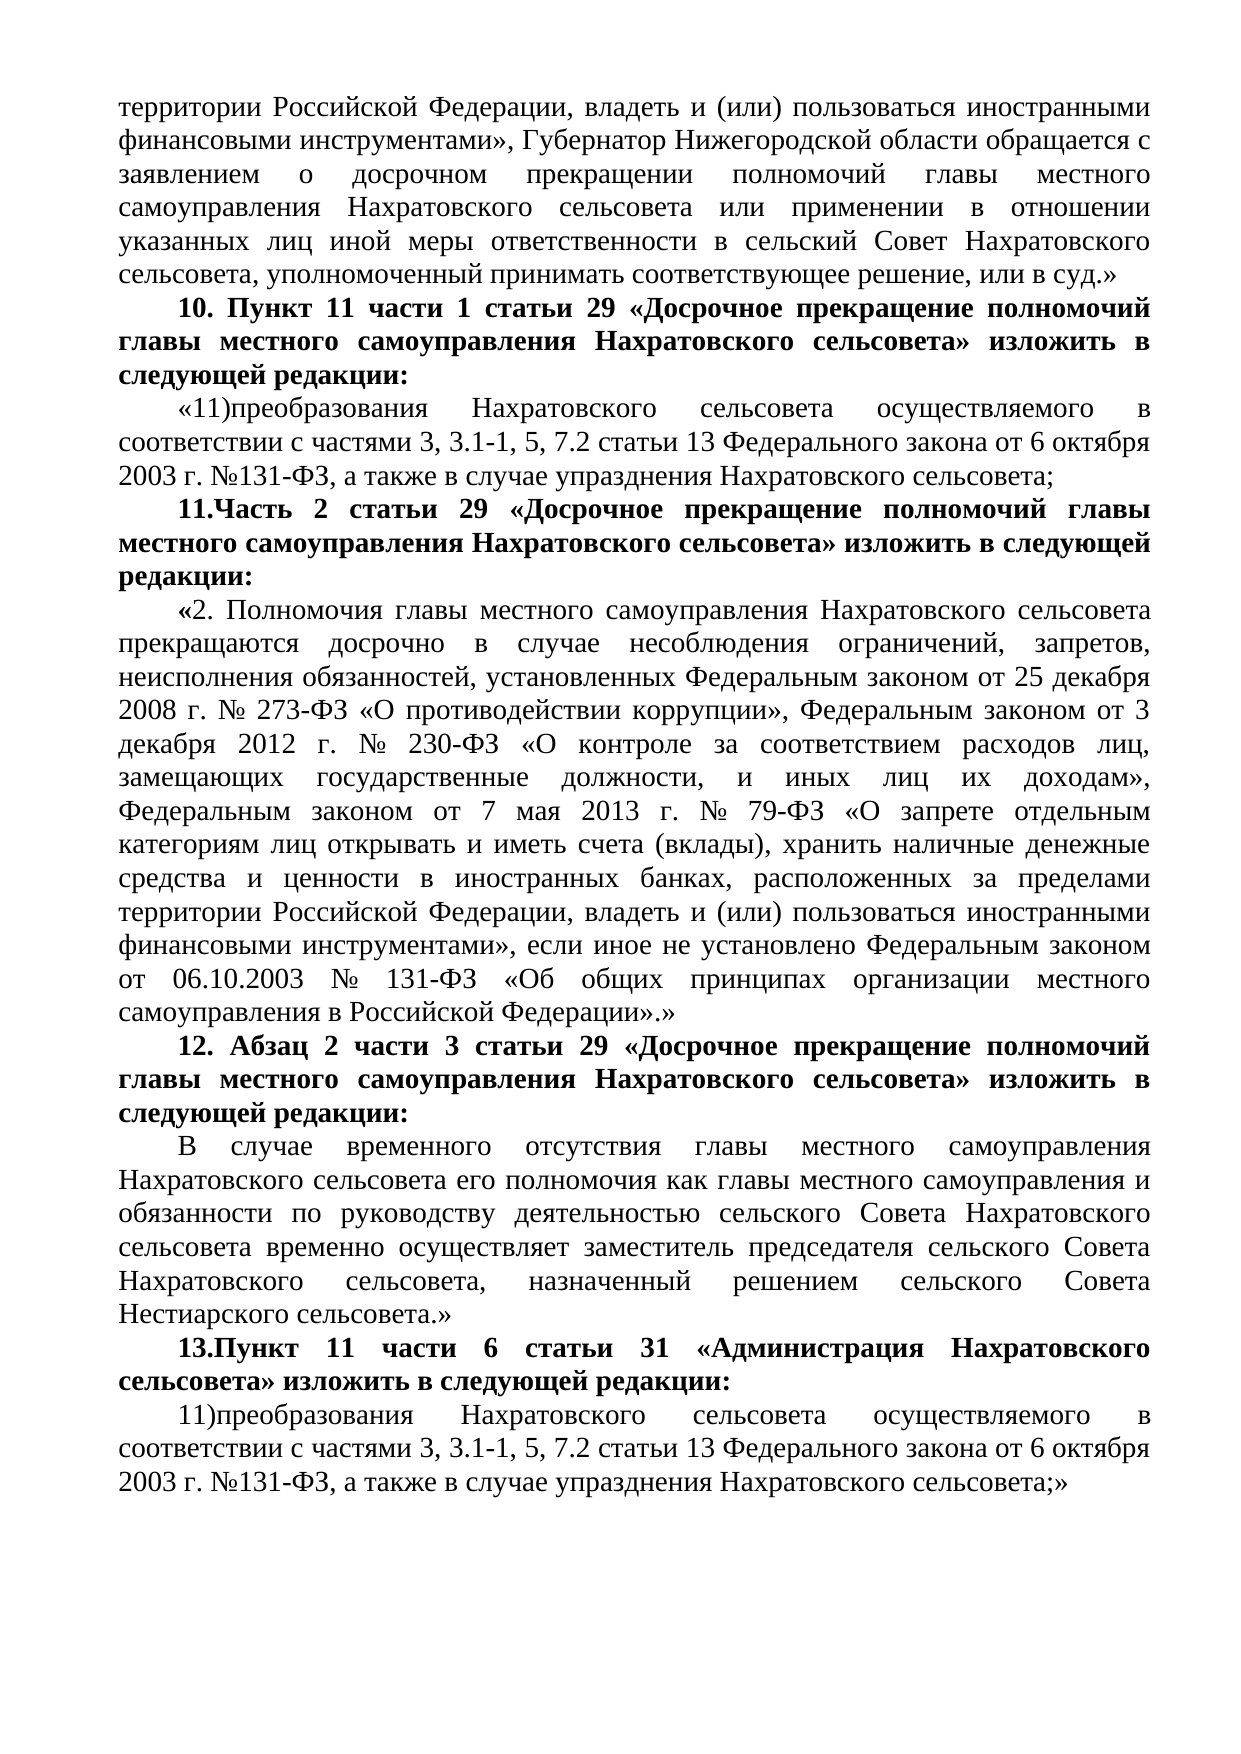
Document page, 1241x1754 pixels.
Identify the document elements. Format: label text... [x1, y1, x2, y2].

text 11)преобразования Нахратовского сельсовета осуществляемого в соответствии с частями 3, 3.1-1, 5, 7.2 статьи 13 Федерального закона от 6 октября 2003 г. №131-ФЗ, а также в случае упразднения Нахратовского сельсовета;» [118, 1397, 1152, 1497]
text 13.Пункт 11 части 6 статьи 31 «Администрация Нахратовского сельсовета» изложить в следующей редакции: [118, 1330, 1152, 1397]
text «2. Полномочия главы местного самоуправления Нахратовского сельсовета прекращаются досрочно в случае несоблюдения ограничений, запретов, неисполнения обязанностей, установленных Федеральным законом от 25 декабря 2008 г. № 273-ФЗ «О противодействии коррупции», Федеральным законом от 3 декабря 2012 г. № 230-ФЗ «О контроле за соответствием расходов лиц, замещающих государственные должности, и иных лиц их доходам», Федеральным законом от 7 мая 2013 г. № 79-ФЗ «О запрете отдельным категориям лиц открывать и иметь счета (вклады), хранить наличные денежные средства и ценности в иностранных банках, расположенных за пределами территории Российской Федерации, владеть и (или) пользоваться иностранными финансовыми инструментами», если иное не установлено Федеральным законом от 06.10.2003 № 131-ФЗ «Об общих принципах организации местного самоуправления в Российской Федерации».» [118, 592, 1152, 1028]
text 12. Абзац 2 части 3 статьи 29 «Досрочное прекращение полномочий главы местного самоуправления Нахратовского сельсовета» изложить в следующей редакции: [118, 1028, 1152, 1128]
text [118, 89, 1152, 290]
text 11.Часть 2 статьи 29 «Досрочное прекращение полномочий главы местного самоуправления Нахратовского сельсовета» изложить в следующей редакции: [118, 491, 1152, 592]
text 10. Пункт 11 части 1 статьи 29 «Досрочное прекращение полномочий главы местного самоуправления Нахратовского сельсовета» изложить в следующей редакции: [118, 290, 1152, 391]
text В случае временного отсутствия главы местного самоуправления Нахратовского сельсовета его полномочия как главы местного самоуправления и обязанности по руководству деятельностью сельского Совета Нахратовского сельсовета временно осуществляет заместитель председателя сельского Совета Нахратовского сельсовета, назначенный решением сельского Совета Нестиарского сельсовета.» [118, 1128, 1152, 1330]
text «11)преобразования Нахратовского сельсовета осуществляемого в соответствии с частями 3, 3.1-1, 5, 7.2 статьи 13 Федерального закона от 6 октября 2003 г. №131-ФЗ, а также в случае упразднения Нахратовского сельсовета; [118, 391, 1152, 491]
